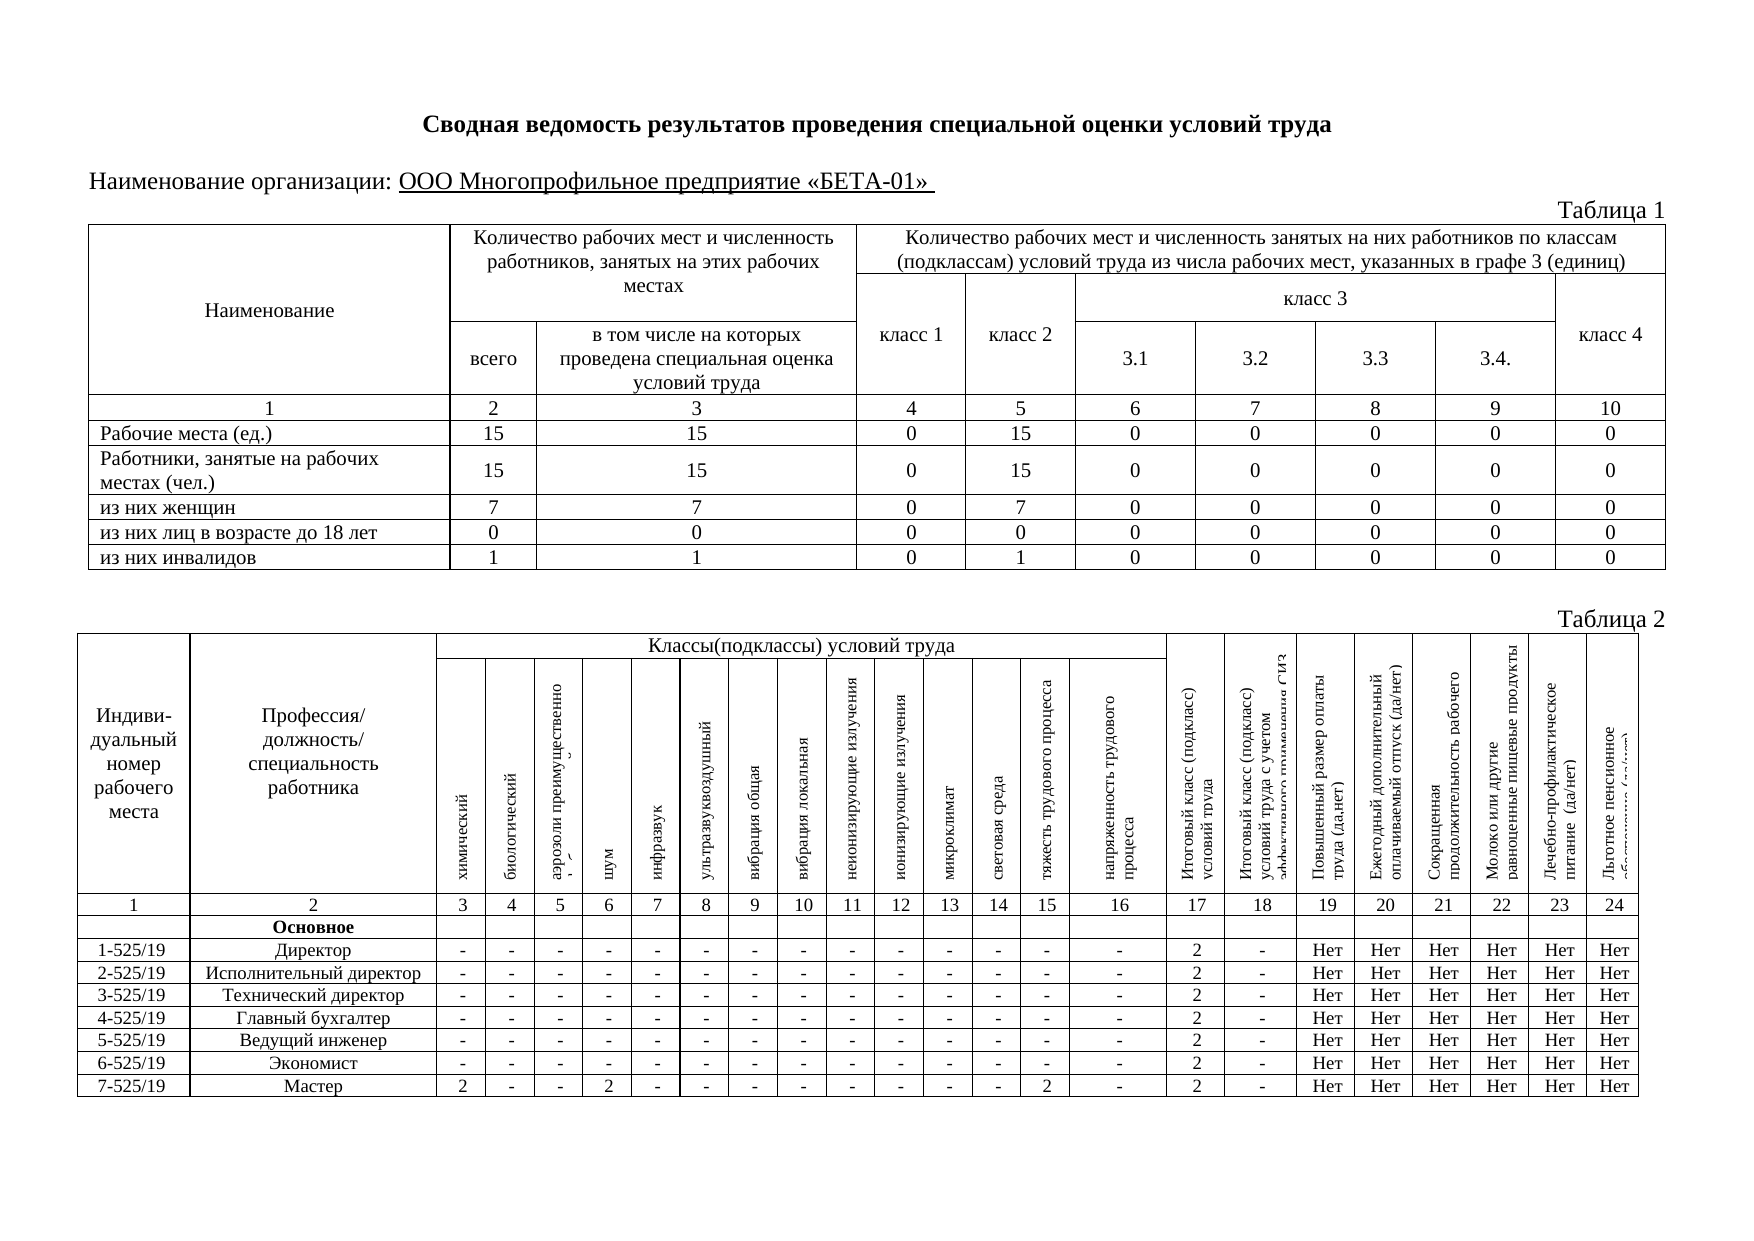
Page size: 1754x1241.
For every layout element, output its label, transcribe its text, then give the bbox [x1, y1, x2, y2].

table_header Профессия/ должность/ специальность работника [191, 634, 436, 893]
table_cell - [535, 1052, 582, 1073]
table_cell 15 [1021, 894, 1069, 915]
table_cell - [535, 1029, 582, 1051]
table_cell - [681, 1052, 728, 1073]
table_cell 9 [729, 894, 777, 915]
table_cell из них инвалидов [89, 545, 449, 569]
table_header Итоговый класс (подкласс) условий труда [1167, 634, 1224, 893]
table_cell 0 [966, 520, 1075, 544]
table_cell 7 [966, 495, 1075, 519]
table_cell 0 [1556, 446, 1665, 494]
table_cell 0 [1196, 520, 1315, 544]
table_cell 4 [857, 395, 965, 419]
table_cell - [778, 1052, 826, 1073]
table_cell - [729, 1052, 777, 1073]
table_cell Нет [1529, 1075, 1586, 1096]
table_header Классы(подклассы) условий труда [437, 634, 1166, 658]
table_cell биологический [486, 659, 534, 893]
table_cell [437, 916, 485, 938]
table_cell Нет [1297, 1029, 1354, 1051]
table_cell Нет [1413, 962, 1470, 983]
table_cell [1529, 916, 1586, 938]
table_cell - [486, 1007, 534, 1028]
table_cell - [681, 984, 728, 1006]
table_cell [78, 916, 189, 938]
table_cell Нет [1297, 1052, 1354, 1073]
text Таблица 2 [89, 604, 1665, 632]
table_cell Нет [1529, 1029, 1586, 1051]
table_cell - [729, 1029, 777, 1051]
table_cell Нет [1413, 939, 1470, 961]
table_cell 0 [1076, 495, 1195, 519]
table_cell 3.4. [1436, 322, 1555, 394]
table_cell 7 [537, 495, 856, 519]
table_cell Нет [1587, 962, 1638, 983]
table_cell 1 [966, 545, 1075, 569]
table_cell - [632, 962, 679, 983]
table_cell - [875, 1052, 923, 1073]
table_cell - [778, 984, 826, 1006]
table_cell - [778, 962, 826, 983]
table_cell 15 [966, 421, 1075, 444]
table_cell 15 [966, 446, 1075, 494]
table_cell Нет [1587, 939, 1638, 961]
table_cell Нет [1587, 1052, 1638, 1073]
table_cell 14 [973, 894, 1020, 915]
table_cell класс 4 [1556, 274, 1665, 394]
table_cell Технический директор [191, 984, 436, 1006]
table_cell Основное [191, 916, 436, 938]
table_cell - [973, 1029, 1020, 1051]
table_cell - [535, 984, 582, 1006]
table_cell - [1021, 939, 1069, 961]
table_cell Нет [1471, 962, 1528, 983]
table_cell 2 [1021, 1075, 1069, 1096]
table_cell аэрозоли преимущественно фиброгенного действия [535, 659, 582, 893]
table_cell Нет [1297, 1007, 1354, 1028]
table_cell 8 [1316, 395, 1435, 419]
table_header Итоговый класс (подкласс) условий труда с учетом эффективного применения СИЗ [1225, 634, 1296, 893]
table_cell - [973, 962, 1020, 983]
table_cell 0 [1316, 495, 1435, 519]
table_cell 0 [1556, 421, 1665, 444]
table_cell Нет [1355, 939, 1412, 961]
table_cell - [535, 962, 582, 983]
table_cell в том числе на которых проведена специальная оценка условий труда [537, 322, 856, 394]
table_cell световая среда [973, 659, 1020, 893]
table_cell 23 [1529, 894, 1586, 915]
table_header Льготное пенсионное обеспечение (да/нет) [1587, 634, 1638, 893]
table_cell 1 [89, 395, 449, 419]
table_cell Нет [1355, 1052, 1412, 1073]
table_cell 3.2 [1196, 322, 1315, 394]
table_cell 0 [1316, 421, 1435, 444]
table_cell 0 [857, 446, 965, 494]
table_cell - [632, 984, 679, 1006]
table_cell 0 [1076, 545, 1195, 569]
table_cell 15 [537, 421, 856, 444]
table_cell Нет [1529, 984, 1586, 1006]
table_cell 15 [451, 421, 536, 444]
table_cell Нет [1529, 1007, 1586, 1028]
table_cell 0 [1076, 446, 1195, 494]
table_cell [1167, 916, 1224, 938]
table_cell микроклимат [924, 659, 972, 893]
table_cell 3 [537, 395, 856, 419]
table_cell 1 [451, 545, 536, 569]
table_cell класс 1 [857, 274, 965, 394]
table_cell Нет [1297, 962, 1354, 983]
table_cell 7 [1196, 395, 1315, 419]
table_cell 22 [1471, 894, 1528, 915]
table_cell Экономист [191, 1052, 436, 1073]
table_cell 0 [1436, 495, 1555, 519]
table_cell - [875, 1075, 923, 1096]
table_cell 6 [583, 894, 631, 915]
table_cell - [1021, 1029, 1069, 1051]
table_cell 0 [1196, 545, 1315, 569]
table_cell Мастер [191, 1075, 436, 1096]
table_cell - [1070, 1075, 1166, 1096]
table_cell из них лиц в возрасте до 18 лет [89, 520, 449, 544]
table_cell Нет [1297, 984, 1354, 1006]
table_cell Нет [1529, 962, 1586, 983]
table_cell - [486, 939, 534, 961]
table_cell - [583, 1007, 631, 1028]
table_cell 6 [1076, 395, 1195, 419]
table_cell 0 [1196, 495, 1315, 519]
table_cell Нет [1355, 984, 1412, 1006]
table_cell [1587, 916, 1638, 938]
table_cell - [778, 1075, 826, 1096]
table_cell - [1225, 1075, 1296, 1096]
text Таблица 1 [89, 195, 1665, 224]
table_cell [486, 916, 534, 938]
table_cell 0 [1436, 421, 1555, 444]
table_cell - [1070, 1029, 1166, 1051]
table_cell Ведущий инженер [191, 1029, 436, 1051]
table_cell 19 [1297, 894, 1354, 915]
table_cell - [1225, 962, 1296, 983]
table_cell - [1021, 1007, 1069, 1028]
table_cell 2 [583, 1075, 631, 1096]
table_cell 2 [1167, 1075, 1224, 1096]
table_cell Нет [1529, 1052, 1586, 1073]
table_cell - [729, 1075, 777, 1096]
table_cell ультразвуквоздушный [681, 659, 728, 893]
table_cell - [1070, 984, 1166, 1006]
table_cell - [583, 1052, 631, 1073]
table_cell Нет [1355, 962, 1412, 983]
table_cell Нет [1297, 939, 1354, 961]
table_cell - [1225, 1007, 1296, 1028]
table_cell - [729, 962, 777, 983]
table_cell - [729, 984, 777, 1006]
table_cell 2 [1167, 984, 1224, 1006]
table_cell неионизирующие излучения [827, 659, 874, 893]
table_cell - [827, 1075, 874, 1096]
table_cell 2 [1167, 1029, 1224, 1051]
table_cell 15 [451, 446, 536, 494]
table_cell [729, 916, 777, 938]
table_cell 2 [437, 1075, 485, 1096]
table_cell всего [451, 322, 536, 394]
table_cell 0 [1196, 421, 1315, 444]
table_cell - [1021, 984, 1069, 1006]
table_cell 0 [857, 495, 965, 519]
table_cell - [486, 962, 534, 983]
table_cell [632, 916, 679, 938]
table_cell - [681, 1029, 728, 1051]
table_cell - [1070, 1052, 1166, 1073]
table_cell - [827, 984, 874, 1006]
table_cell - [632, 1007, 679, 1028]
table_cell вибрация общая [729, 659, 777, 893]
table_cell Нет [1297, 1075, 1354, 1096]
table_cell 0 [1316, 545, 1435, 569]
table_cell 15 [537, 446, 856, 494]
table_cell Нет [1587, 1075, 1638, 1096]
table_cell - [632, 939, 679, 961]
table_cell Директор [191, 939, 436, 961]
table_cell 1 [78, 894, 189, 915]
table_cell Нет [1471, 1075, 1528, 1096]
table_cell 0 [1316, 520, 1435, 544]
table_cell - [973, 1007, 1020, 1028]
table_cell Нет [1471, 939, 1528, 961]
table_cell 11 [827, 894, 874, 915]
table_cell - [632, 1029, 679, 1051]
table_cell 7-525/19 [78, 1075, 189, 1096]
table_cell - [973, 939, 1020, 961]
table_cell 2 [451, 395, 536, 419]
table_cell - [583, 962, 631, 983]
table_cell [583, 916, 631, 938]
table_header Количество рабочих мест и численность работников, занятых на этих рабочих местах [451, 225, 856, 321]
table_header Лечебно-профилактическое питание (да/нет) [1529, 634, 1586, 893]
table_cell 0 [857, 520, 965, 544]
table_cell Исполнительный директор [191, 962, 436, 983]
table_cell 2 [191, 894, 436, 915]
table_cell - [486, 1075, 534, 1096]
table_cell - [1225, 1029, 1296, 1051]
table_cell Нет [1587, 1007, 1638, 1028]
table_cell Нет [1413, 1075, 1470, 1096]
table_cell тяжесть трудового процесса [1021, 659, 1069, 893]
table_cell 0 [537, 520, 856, 544]
table_cell 0 [1556, 495, 1665, 519]
table_cell - [729, 1007, 777, 1028]
table_cell класс 3 [1076, 274, 1555, 321]
table_cell - [827, 1007, 874, 1028]
table_cell Главный бухгалтер [191, 1007, 436, 1028]
table_cell 17 [1167, 894, 1224, 915]
table_cell напряженность трудового процесса [1070, 659, 1166, 893]
table_cell - [778, 1029, 826, 1051]
table_cell - [486, 984, 534, 1006]
table_cell 0 [1436, 520, 1555, 544]
table_cell 0 [1556, 545, 1665, 569]
table_cell 10 [1556, 395, 1665, 419]
table_cell Нет [1355, 1007, 1412, 1028]
table_cell 16 [1070, 894, 1166, 915]
table_cell [827, 916, 874, 938]
table_cell - [973, 984, 1020, 1006]
table_cell [535, 916, 582, 938]
table_cell Нет [1413, 984, 1470, 1006]
table_cell 4 [486, 894, 534, 915]
table_cell - [827, 1029, 874, 1051]
table_cell 0 [1076, 520, 1195, 544]
table_cell вибрация локальная [778, 659, 826, 893]
table_cell химический [437, 659, 485, 893]
table_cell - [729, 939, 777, 961]
table_cell - [1225, 939, 1296, 961]
table_cell - [875, 939, 923, 961]
table_cell - [583, 1029, 631, 1051]
table_cell - [437, 1007, 485, 1028]
table_cell [1355, 916, 1412, 938]
table_cell - [486, 1029, 534, 1051]
table_header Количество рабочих мест и численность занятых на них работников по классам (подклассам) условий труда из числа рабочих мест, указанных в графе 3 (единиц) [857, 225, 1665, 273]
table_cell - [1021, 1052, 1069, 1073]
table_cell Нет [1413, 1052, 1470, 1073]
table_cell - [535, 1075, 582, 1096]
table_cell 5-525/19 [78, 1029, 189, 1051]
table_cell - [827, 962, 874, 983]
table_cell 0 [1436, 545, 1555, 569]
table_cell Рабочие места (ед.) [89, 421, 449, 444]
table_cell - [681, 962, 728, 983]
table_cell [1070, 916, 1166, 938]
table_cell Нет [1471, 984, 1528, 1006]
table_cell 12 [875, 894, 923, 915]
table_cell - [1070, 939, 1166, 961]
table_cell 0 [1316, 446, 1435, 494]
table_cell 0 [1196, 446, 1315, 494]
table_cell инфразвук [632, 659, 679, 893]
table_header Индивидуальный номер рабочего места [78, 634, 189, 893]
table_cell - [924, 939, 972, 961]
table_cell - [924, 1052, 972, 1073]
table_cell - [1225, 984, 1296, 1006]
table_cell 3 [437, 894, 485, 915]
table_cell 10 [778, 894, 826, 915]
table_cell 21 [1413, 894, 1470, 915]
table_cell 7 [451, 495, 536, 519]
table_cell 0 [1436, 446, 1555, 494]
table_cell 6-525/19 [78, 1052, 189, 1073]
table_cell Работники, занятые на рабочих местах (чел.) [89, 446, 449, 494]
table_cell - [1021, 962, 1069, 983]
table_cell - [1070, 962, 1166, 983]
table_cell - [924, 1007, 972, 1028]
table_cell - [875, 962, 923, 983]
table_cell 3.1 [1076, 322, 1195, 394]
table_cell 2 [1167, 1007, 1224, 1028]
table_cell - [632, 1075, 679, 1096]
table_cell [681, 916, 728, 938]
table_cell - [924, 962, 972, 983]
table_header Повышенный размер оплаты труда (да,нет) [1297, 634, 1354, 893]
table_cell из них женщин [89, 495, 449, 519]
table_cell Нет [1587, 984, 1638, 1006]
table_header Сокращенная продолжительность рабочего времени (да/нет) [1413, 634, 1470, 893]
table_cell 1-525/19 [78, 939, 189, 961]
table_cell - [486, 1052, 534, 1073]
table_cell Нет [1413, 1007, 1470, 1028]
table_cell 3-525/19 [78, 984, 189, 1006]
table_cell 20 [1355, 894, 1412, 915]
table_cell 5 [535, 894, 582, 915]
table_cell Нет [1471, 1007, 1528, 1028]
table_cell 7 [632, 894, 679, 915]
table_cell - [973, 1052, 1020, 1073]
table_cell 0 [1076, 421, 1195, 444]
table_cell - [973, 1075, 1020, 1096]
table_cell [973, 916, 1020, 938]
table_cell - [681, 1075, 728, 1096]
table_cell - [583, 939, 631, 961]
table_cell 0 [857, 421, 965, 444]
table_cell - [924, 984, 972, 1006]
table_cell ионизирующие излучения [875, 659, 923, 893]
table_cell - [778, 1007, 826, 1028]
table_cell Нет [1529, 939, 1586, 961]
table_cell 4-525/19 [78, 1007, 189, 1028]
table_cell [1225, 916, 1296, 938]
table_cell - [437, 1052, 485, 1073]
table_cell [875, 916, 923, 938]
table_cell [1413, 916, 1470, 938]
table_cell - [437, 984, 485, 1006]
table_cell Нет [1413, 1029, 1470, 1051]
table_cell - [437, 962, 485, 983]
table_cell 9 [1436, 395, 1555, 419]
table_cell 13 [924, 894, 972, 915]
table_cell - [535, 1007, 582, 1028]
table_cell - [875, 1029, 923, 1051]
table_cell 18 [1225, 894, 1296, 915]
table_cell 5 [966, 395, 1075, 419]
table_cell - [1070, 1007, 1166, 1028]
table_cell - [875, 1007, 923, 1028]
table_cell Нет [1355, 1029, 1412, 1051]
table_cell - [681, 939, 728, 961]
table_cell 2 [1167, 939, 1224, 961]
table_cell 1 [537, 545, 856, 569]
table_cell 2 [1167, 1052, 1224, 1073]
table_cell - [437, 1029, 485, 1051]
table_cell 0 [857, 545, 965, 569]
text Сводная ведомость результатов проведения специальной оценки условий труда [89, 109, 1665, 138]
table_cell шум [583, 659, 631, 893]
table_cell - [1225, 1052, 1296, 1073]
table_cell - [632, 1052, 679, 1073]
table_cell 0 [1556, 520, 1665, 544]
table_header Молоко или другие равноценные пищевые продукты (да/нет) [1471, 634, 1528, 893]
table_cell - [778, 939, 826, 961]
table_cell - [924, 1075, 972, 1096]
table_cell 0 [451, 520, 536, 544]
table_cell 2-525/19 [78, 962, 189, 983]
table_cell Нет [1471, 1029, 1528, 1051]
table_cell [924, 916, 972, 938]
table_cell [1471, 916, 1528, 938]
table_cell Нет [1471, 1052, 1528, 1073]
table_header Наименование [89, 225, 449, 394]
table_cell - [681, 1007, 728, 1028]
table_cell [778, 916, 826, 938]
table_cell - [583, 984, 631, 1006]
table_cell Нет [1587, 1029, 1638, 1051]
table_cell 2 [1167, 962, 1224, 983]
table_cell [1021, 916, 1069, 938]
table_cell Нет [1355, 1075, 1412, 1096]
table_cell - [875, 984, 923, 1006]
table_cell - [827, 1052, 874, 1073]
table_cell [1297, 916, 1354, 938]
table_cell - [924, 1029, 972, 1051]
table_header Ежегодный дополнительный оплачиваемый отпуск (да/нет) [1355, 634, 1412, 893]
table_cell класс 2 [966, 274, 1075, 394]
table_cell - [827, 939, 874, 961]
text Наименование организации: [89, 166, 1665, 195]
table_cell 3.3 [1316, 322, 1435, 394]
table_cell - [535, 939, 582, 961]
table_cell 24 [1587, 894, 1638, 915]
table_cell - [437, 939, 485, 961]
table_cell 8 [681, 894, 728, 915]
